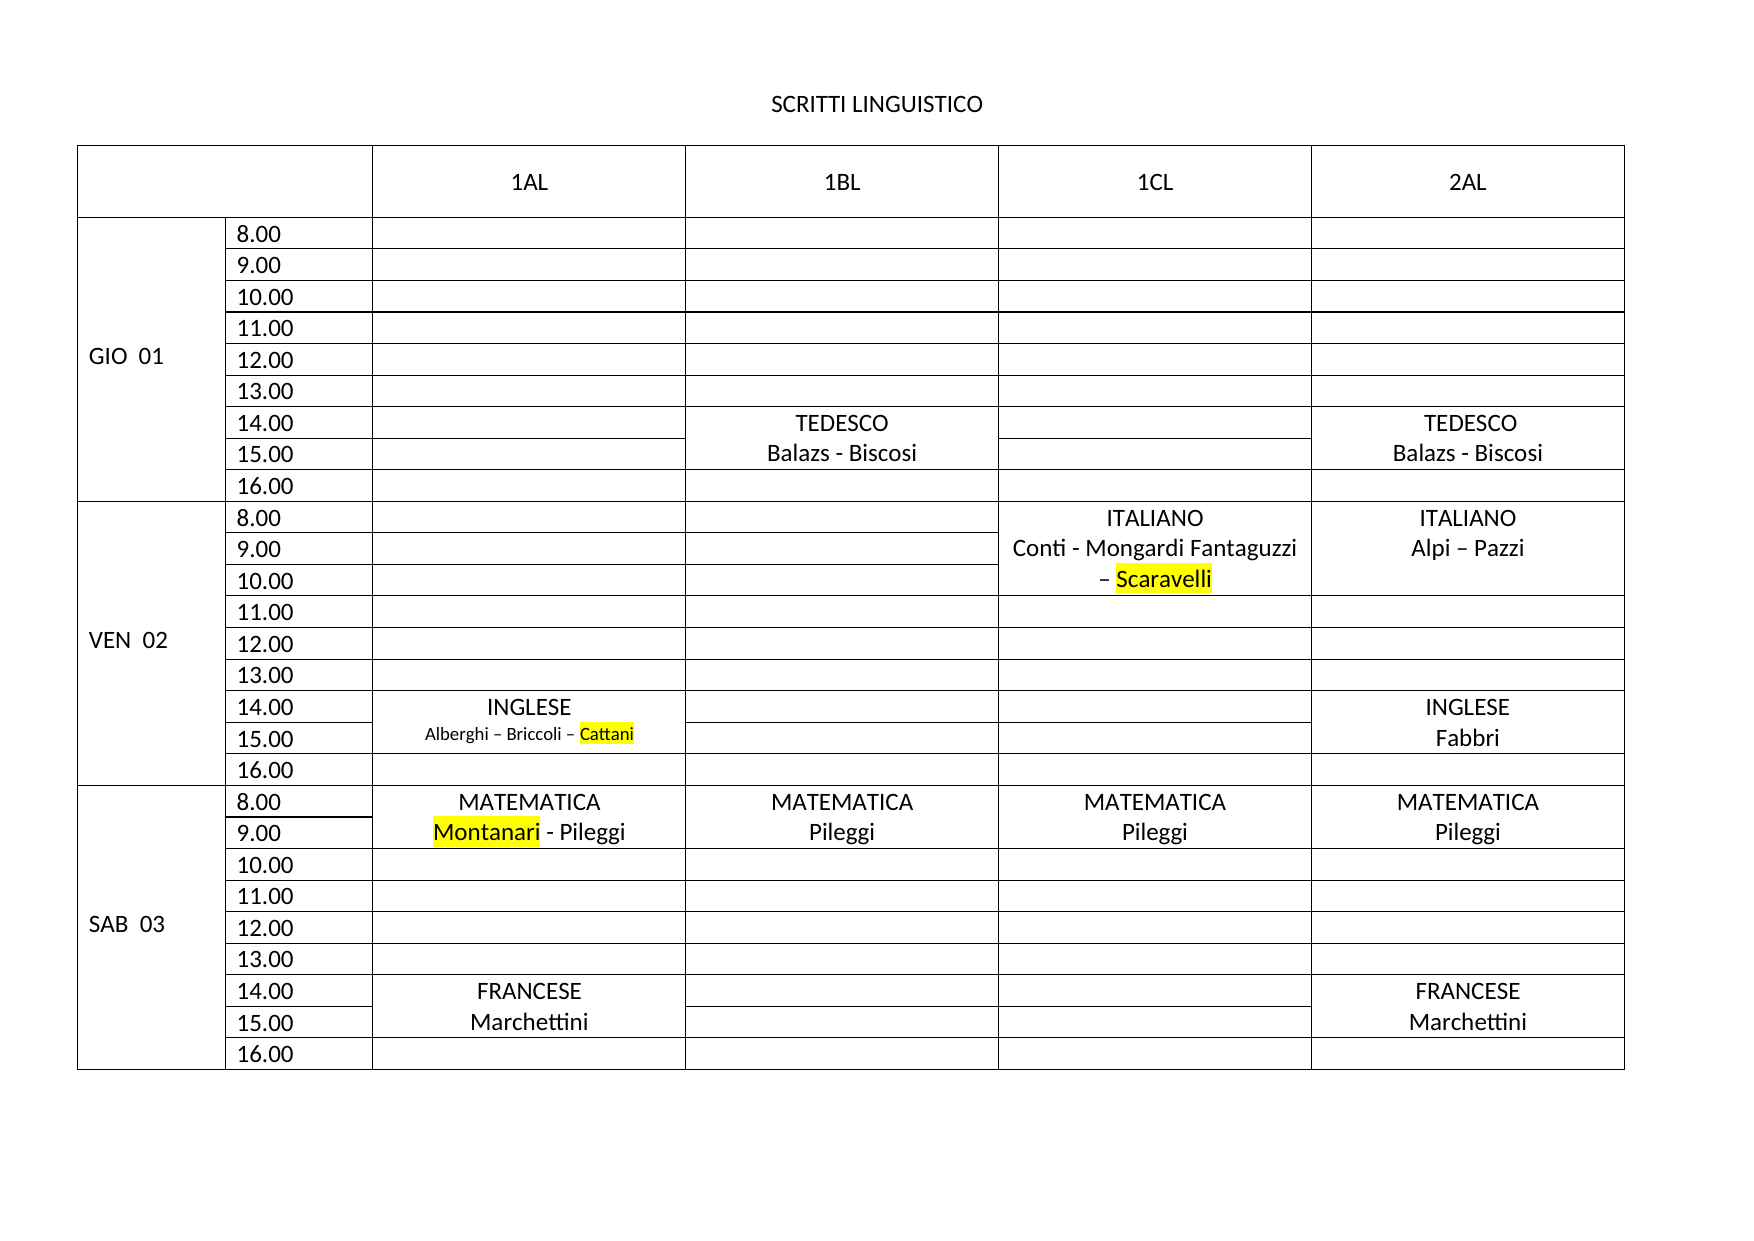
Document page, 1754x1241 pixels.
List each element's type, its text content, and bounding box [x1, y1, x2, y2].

table_cell [1312, 344, 1624, 374]
table_cell 10.00 [226, 281, 372, 311]
text SCRITTI LINGUISTICO [89, 89, 1665, 119]
table_cell [686, 1038, 998, 1069]
table_cell [999, 723, 1311, 753]
table_cell [686, 565, 998, 595]
table_cell [999, 407, 1311, 438]
table_cell 10.00 [226, 849, 372, 879]
table_cell [373, 849, 685, 879]
table_cell 8.00 [226, 786, 372, 816]
table_cell [686, 975, 998, 1006]
table_cell GIO 01 [78, 218, 225, 501]
table_cell [1312, 596, 1624, 627]
table_cell [373, 881, 685, 911]
table_cell [999, 596, 1311, 627]
table_cell [999, 660, 1311, 690]
table_cell FRANCESE Marchettini [373, 975, 685, 1037]
table_cell [999, 691, 1311, 722]
table_cell 16.00 [226, 754, 372, 785]
table_cell MATEMATICA Pileggi [1312, 786, 1624, 848]
table_cell [686, 470, 998, 501]
table_cell [686, 533, 998, 564]
table_cell [1312, 1038, 1624, 1069]
table_cell [1312, 281, 1624, 311]
table_cell [686, 660, 998, 690]
table_cell 12.00 [226, 912, 372, 943]
table_cell [686, 912, 998, 943]
table_cell [999, 313, 1311, 343]
table_cell 14.00 [226, 975, 372, 1006]
table_cell [999, 754, 1311, 785]
table_cell [999, 281, 1311, 311]
table_cell 16.00 [226, 1038, 372, 1069]
table_cell 11.00 [226, 881, 372, 911]
table_cell [999, 628, 1311, 658]
table_cell [686, 502, 998, 532]
table_cell [999, 881, 1311, 911]
table_cell [373, 565, 685, 595]
table_cell 15.00 [226, 1007, 372, 1037]
table_cell [1312, 249, 1624, 280]
table_cell [686, 691, 998, 722]
table_cell 13.00 [226, 660, 372, 690]
table_cell ITALIANO Conti - Mongardi Fantaguzzi – Scaravelli [999, 502, 1311, 595]
table_cell [686, 881, 998, 911]
table_cell [373, 660, 685, 690]
table_cell [999, 1007, 1311, 1037]
table_header [78, 146, 372, 217]
table_cell [1312, 470, 1624, 501]
table_cell 15.00 [226, 439, 372, 469]
table_cell [686, 1007, 998, 1037]
table_cell 9.00 [226, 533, 372, 564]
table_cell MATEMATICA Montanari - Pileggi [373, 786, 685, 848]
table_cell MATEMATICA Pileggi [999, 786, 1311, 848]
table_cell 15.00 [226, 723, 372, 753]
table_cell [999, 912, 1311, 943]
table_cell [686, 281, 998, 311]
table_cell [373, 218, 685, 248]
table_cell [1312, 912, 1624, 943]
table_cell [373, 596, 685, 627]
table_cell [373, 439, 685, 469]
table_cell [1312, 944, 1624, 974]
table_cell [686, 754, 998, 785]
table_cell 8.00 [226, 218, 372, 248]
table_cell 14.00 [226, 691, 372, 722]
table_cell [373, 533, 685, 564]
table_cell [1312, 376, 1624, 406]
table_cell [373, 502, 685, 532]
table_cell 14.00 [226, 407, 372, 438]
table_header 1CL [999, 146, 1311, 217]
table_cell [373, 281, 685, 311]
table_cell 13.00 [226, 376, 372, 406]
table_cell [373, 407, 685, 438]
table_cell [373, 628, 685, 658]
table_cell [686, 944, 998, 974]
table_cell [686, 376, 998, 406]
table_cell [686, 596, 998, 627]
table_cell 16.00 [226, 470, 372, 501]
table_cell [686, 849, 998, 879]
table_cell [373, 944, 685, 974]
table_cell [1312, 313, 1624, 343]
table_cell 11.00 [226, 313, 372, 343]
table_cell [373, 912, 685, 943]
table_cell [999, 218, 1311, 248]
table_cell [686, 628, 998, 658]
table_cell [686, 249, 998, 280]
table_cell [999, 944, 1311, 974]
table_cell [686, 218, 998, 248]
table_cell [686, 344, 998, 374]
table_cell TEDESCO Balazs - Biscosi [686, 407, 998, 469]
table_cell [1312, 218, 1624, 248]
table_cell [373, 754, 685, 785]
table_header 2AL [1312, 146, 1624, 217]
table_cell [999, 376, 1311, 406]
table_cell [999, 249, 1311, 280]
table_cell [373, 344, 685, 374]
table_cell 13.00 [226, 944, 372, 974]
table_cell [999, 344, 1311, 374]
table_header 1AL [373, 146, 685, 217]
table_cell [1312, 881, 1624, 911]
table_cell INGLESE Alberghi – Briccoli – Cattani [373, 691, 685, 753]
table_header 1BL [686, 146, 998, 217]
table_cell [373, 1038, 685, 1069]
table_cell [373, 376, 685, 406]
table_cell 8.00 [226, 502, 372, 532]
table_cell [373, 313, 685, 343]
table_cell [1312, 628, 1624, 658]
table_cell 11.00 [226, 596, 372, 627]
table_cell [1312, 754, 1624, 785]
table_cell VEN 02 [78, 502, 225, 785]
table_cell [1312, 660, 1624, 690]
table_cell 12.00 [226, 344, 372, 374]
table_cell [999, 470, 1311, 501]
table_cell SAB 03 [78, 786, 225, 1069]
table_cell [999, 975, 1311, 1006]
table_cell 12.00 [226, 628, 372, 658]
table_cell 9.00 [226, 249, 372, 280]
table_cell 10.00 [226, 565, 372, 595]
table_cell 9.00 [226, 818, 372, 848]
table_cell [686, 723, 998, 753]
table_cell [686, 313, 998, 343]
table_cell [373, 249, 685, 280]
table_cell [999, 1038, 1311, 1069]
table_cell [1312, 849, 1624, 879]
table_cell [999, 849, 1311, 879]
table_cell MATEMATICA Pileggi [686, 786, 998, 848]
table_cell [999, 439, 1311, 469]
table_cell [373, 470, 685, 501]
table_cell ITALIANO Alpi – Pazzi [1312, 502, 1624, 595]
table_cell FRANCESE Marchettini [1312, 975, 1624, 1037]
table_cell INGLESE Fabbri [1312, 691, 1624, 753]
table_cell TEDESCO Balazs - Biscosi [1312, 407, 1624, 469]
